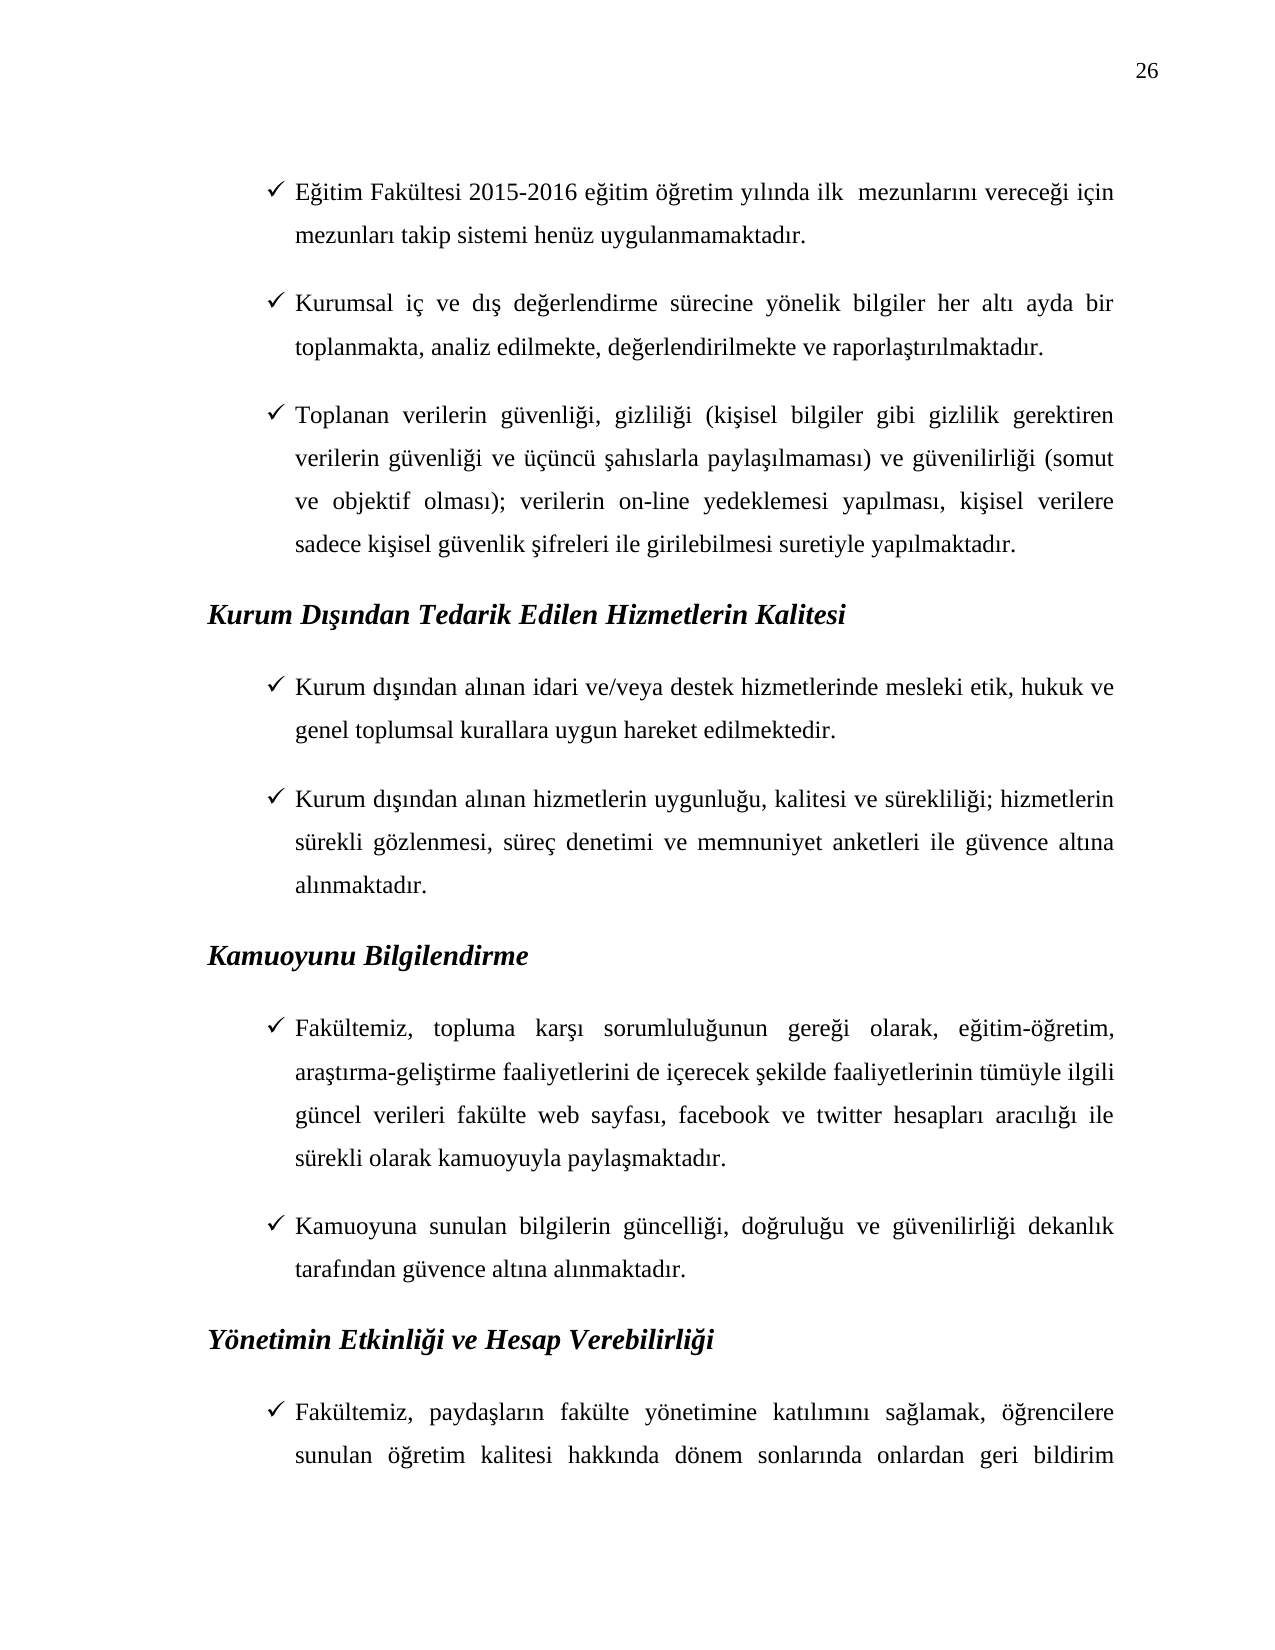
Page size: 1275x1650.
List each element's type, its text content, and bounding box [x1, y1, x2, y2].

list Kamuoyuna sunulan bilgilerin güncelliği, doğruluğu ve güvenilirliği dekanlık tarafından güvence altına alınmaktadır. [266, 1211, 1115, 1283]
list Kurum dışından alınan hizmetlerin uygunluğu, kalitesi ve sürekliliği; hizmetlerin sürekli gözlenmesi, süreç denetimi ve memnuniyet anketleri ile güvence altına alınmaktadır. [266, 784, 1115, 899]
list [266, 1397, 1115, 1469]
list Eğitim Fakültesi 2015-2016 eğitim öğretim yılında ilk mezunlarını vereceği için mezunları takip sistemi henüz uygulanmamaktadır. [266, 177, 1115, 249]
text Kurum Dışından Tedarik Edilen Hizmetlerin Kalitesi [207, 597, 1127, 631]
list Toplanan verilerin güvenliği, gizliliği (kişisel bilgiler gibi gizlilik gerektiren verilerin güvenliği ve üçüncü şahıslarla paylaşılmaması) ve güvenilirliği (somut ve objektif olması); verilerin on-line yedeklemesi yapılması, kişisel verilere sadece kişisel güvenlik şifreleri ile girilebilmesi suretiyle yapılmaktadır. [266, 400, 1115, 558]
list Kurumsal iç ve dış değerlendirme sürecine yönelik bilgiler her altı ayda bir toplanmakta, analiz edilmekte, değerlendirilmekte ve raporlaştırılmaktadır. [266, 288, 1115, 360]
text Yönetimin Etkinliği ve Hesap Verebilirliği [207, 1322, 1127, 1356]
list Kurum dışından alınan idari ve/veya destek hizmetlerinde mesleki etik, hukuk ve genel toplumsal kurallara uygun hareket edilmektedir. [266, 672, 1115, 744]
list Fakültemiz, topluma karşı sorumluluğunun gereği olarak, eğitim-öğretim, araştırma-geliştirme faaliyetlerini de içerecek şekilde faaliyetlerinin tümüyle ilgili güncel verileri fakülte web sayfası, facebook ve twitter hesapları aracılığı ile sürekli olarak kamuoyuyla paylaşmaktadır. [266, 1013, 1115, 1172]
text Kamuoyunu Bilgilendirme [207, 938, 1127, 972]
